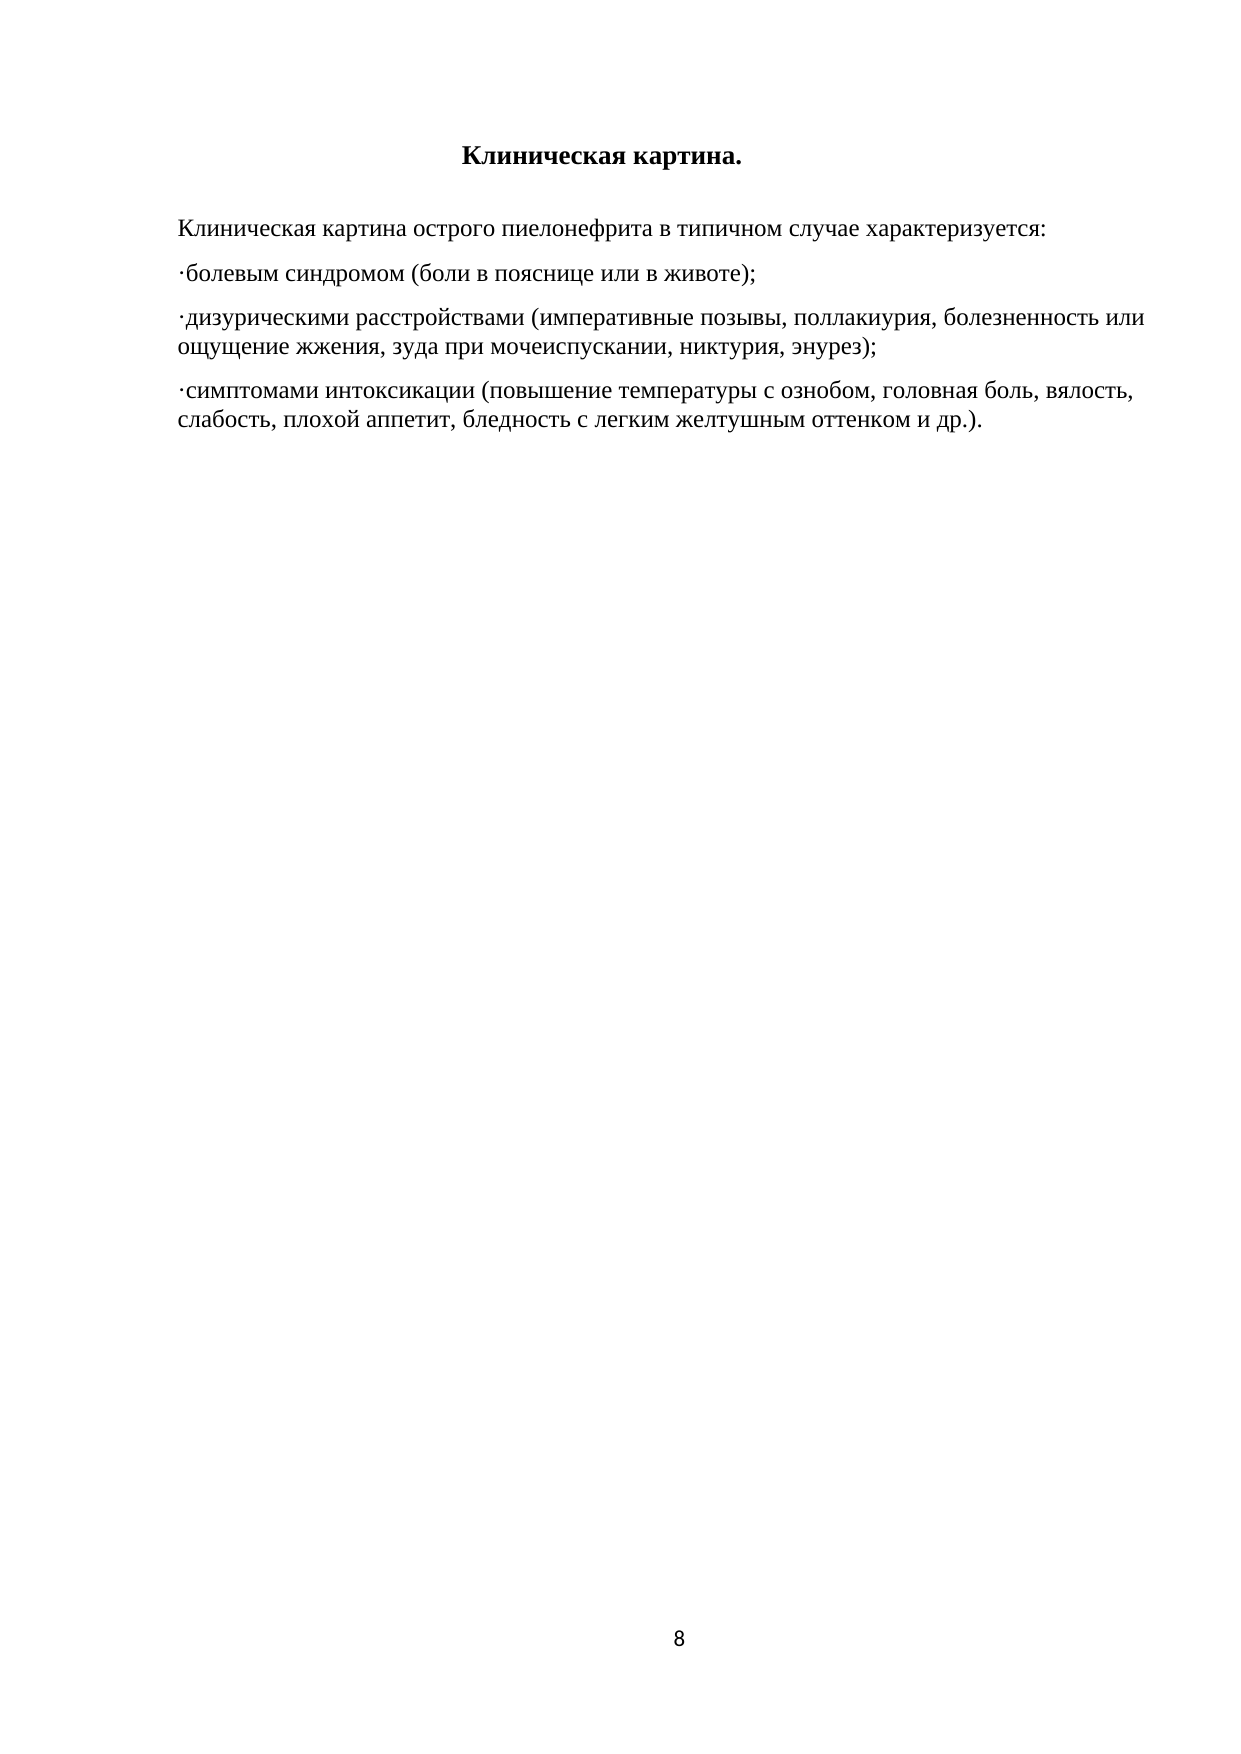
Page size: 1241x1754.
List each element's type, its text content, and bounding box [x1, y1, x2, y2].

subtitle Клиническая картина. [177, 139, 1181, 170]
text Клиническая картина острого пиелонефрита в типичном случае характеризуется: [177, 213, 1181, 242]
text ·болевым синдромом (боли в пояснице или в животе); [177, 258, 1181, 286]
text ·симптомами интоксикации (повышение температуры с ознобом, головная боль, вялость, слабость, плохой аппетит, бледность с легким желтушным оттенком и др.). [177, 375, 1181, 433]
text ·дизурическими расстройствами (императивные позывы, поллакиурия, болезненность или ощущение жжения, зуда при мочеиспускании, никтурия, энурез); [177, 302, 1181, 359]
